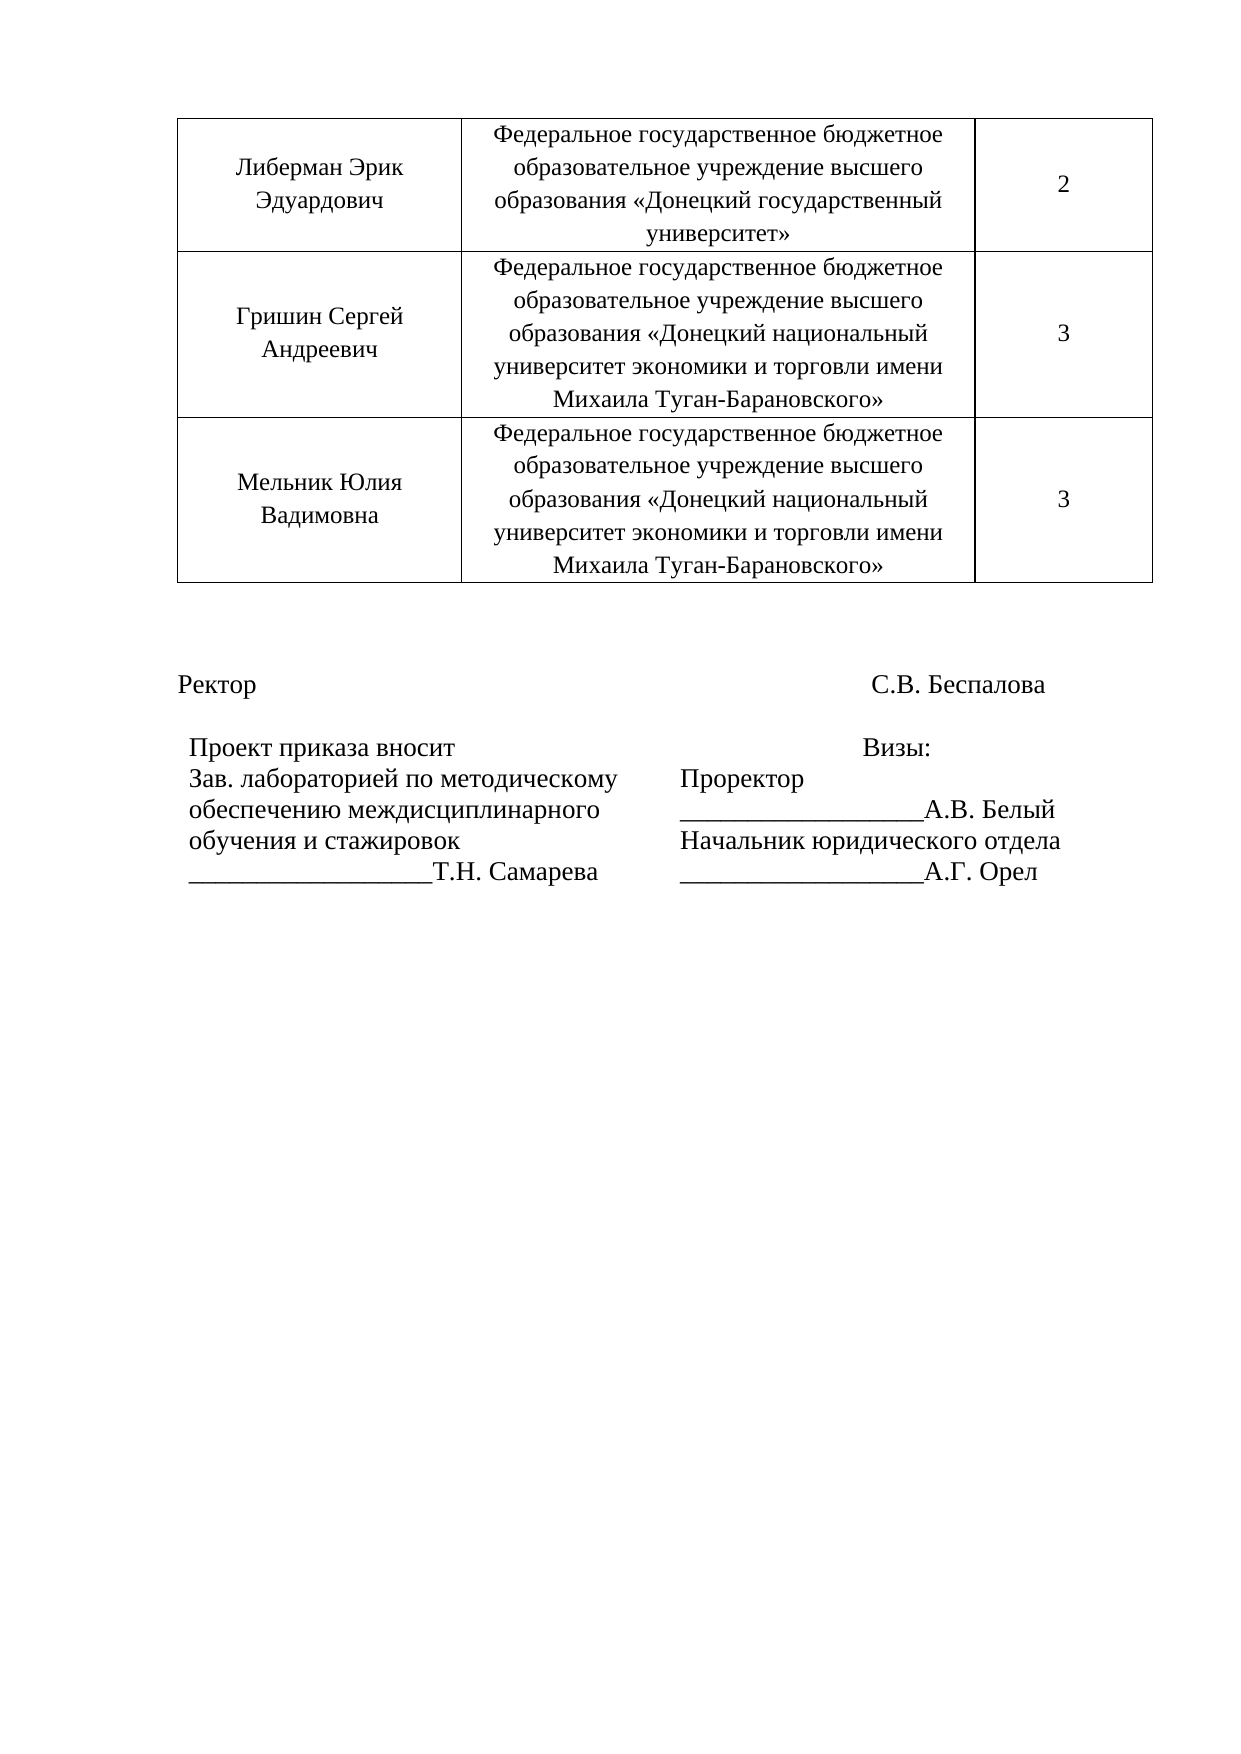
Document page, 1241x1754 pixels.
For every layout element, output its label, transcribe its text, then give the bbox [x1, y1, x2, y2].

table_header Визы: Проректор __________________А.В. Белый Начальник юридического отдела __________________А.Г. Орел [667, 731, 1152, 925]
table_cell Либерман Эрик Эдуардович [178, 119, 461, 251]
table_cell Гришин Сергей Андреевич [178, 252, 461, 417]
table_header Проект приказа вносит Зав. лабораторией по методическому обеспечению междисциплинарного обучения и стажировок __________________Т.Н. Самарева [177, 731, 667, 925]
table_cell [462, 119, 974, 251]
table_cell 3 [976, 252, 1152, 417]
table_cell 3 [976, 418, 1152, 582]
table_cell Федеральное государственное бюджетное образовательное учреждение высшего образования «Донецкий национальный университет экономики и торговли имени Михаила Туган-Барановского» [462, 252, 974, 417]
table_cell Федеральное государственное бюджетное образовательное учреждение высшего образования «Донецкий национальный университет экономики и торговли имени Михаила Туган-Барановского» [462, 418, 974, 582]
table_cell 2 [976, 119, 1152, 251]
text Ректор С.В. Беспалова [177, 668, 1152, 699]
table_cell Мельник Юлия Вадимовна [178, 418, 461, 582]
